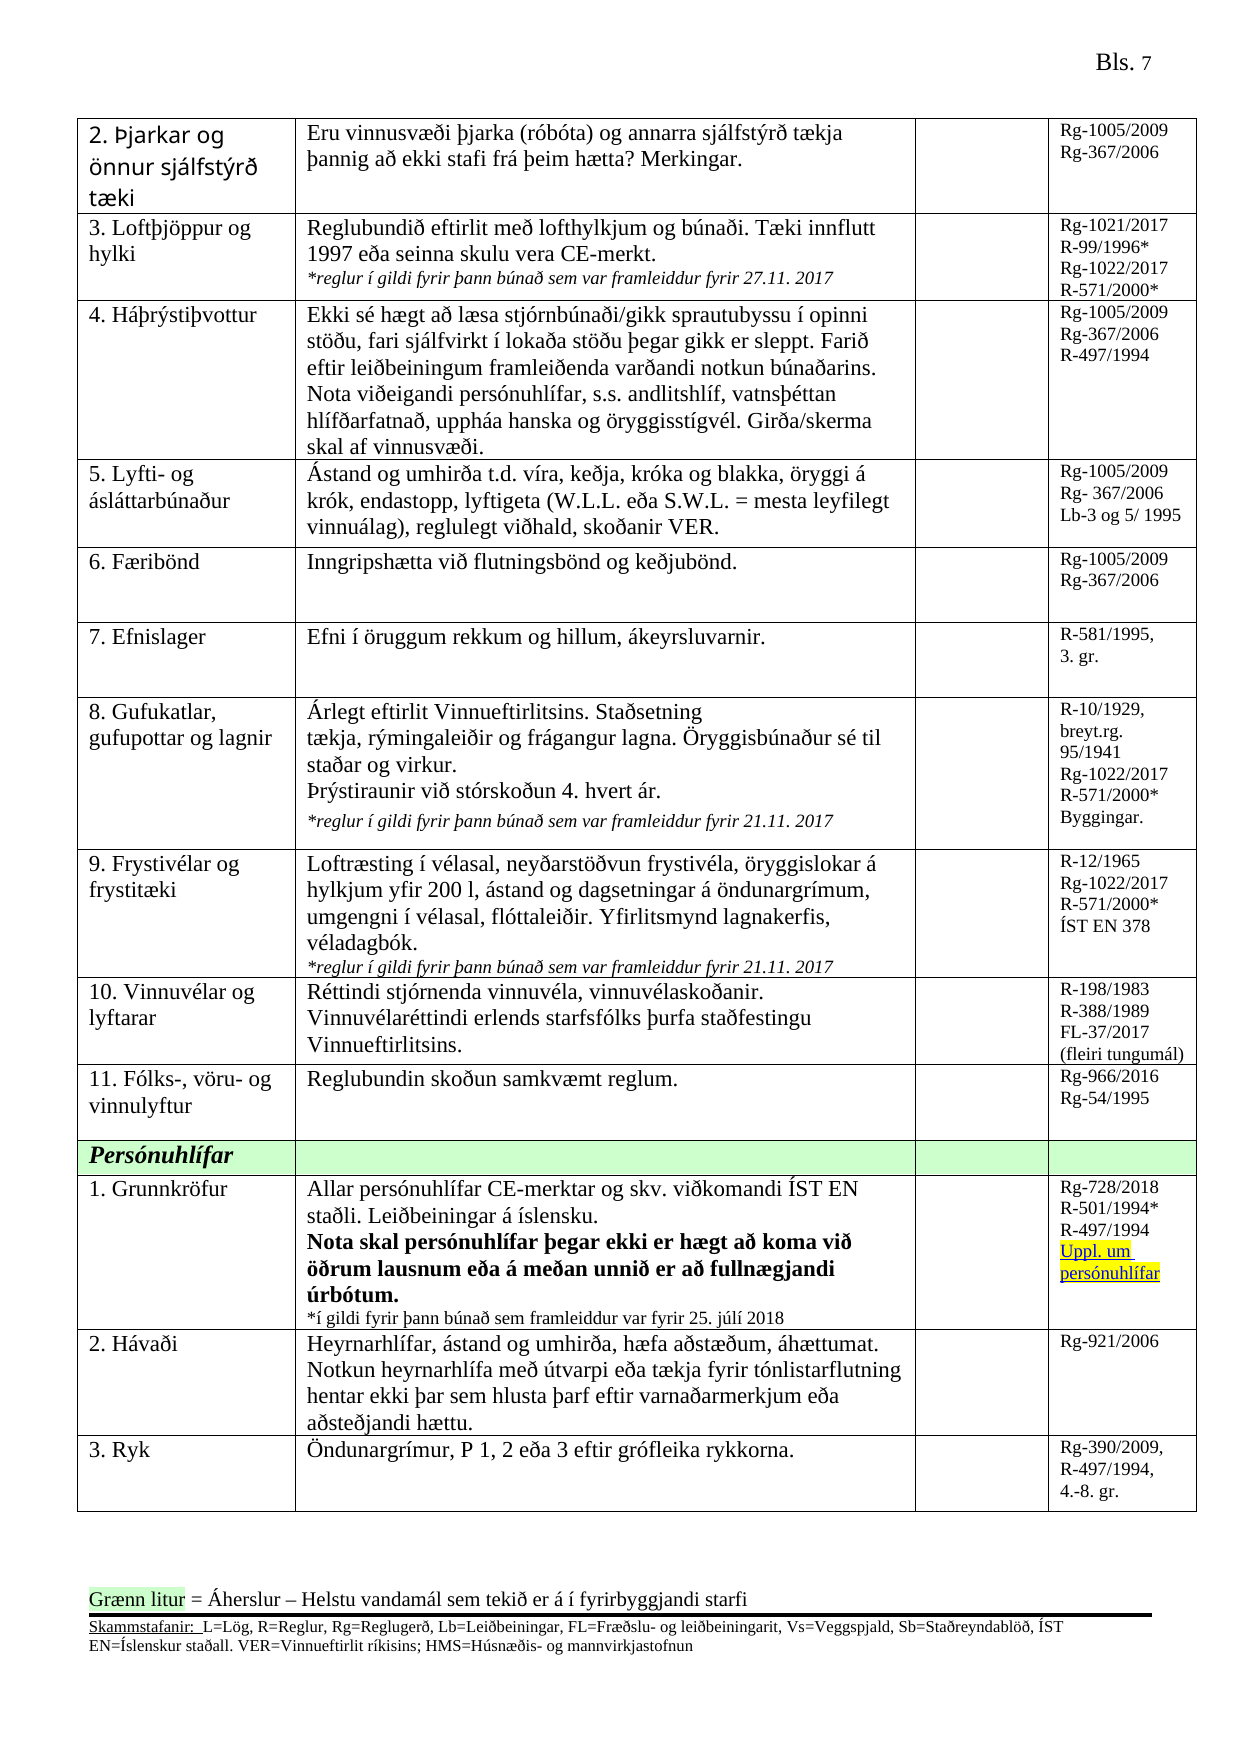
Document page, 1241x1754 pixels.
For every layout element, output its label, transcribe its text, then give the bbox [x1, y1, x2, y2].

table_cell 10. Vinnuvélar og lyftarar [78, 978, 295, 1064]
table_cell Rg-1005/2009 Rg-367/2006 [1049, 119, 1196, 213]
table_cell Rg-728/2018 R-501/1994* R-497/1994 Uppl. um persónuhlífar [1049, 1176, 1196, 1329]
table_cell R-581/1995, 3. gr. [1049, 623, 1196, 697]
table_cell Efni í öruggum rekkum og hillum, ákeyrsluvarnir. [296, 623, 915, 697]
table_cell 2. Hávaði [78, 1330, 295, 1435]
table_cell [916, 623, 1048, 697]
table_cell [916, 1436, 1048, 1511]
table_cell Rg-390/2009, R-497/1994, 4.-8. gr. [1049, 1436, 1196, 1511]
table_cell [916, 460, 1048, 547]
table_cell [296, 1141, 915, 1174]
table_cell [916, 1176, 1048, 1329]
table_cell 3. Loftþjöppur og hylki [78, 214, 295, 300]
table_cell 1. Grunnkröfur [78, 1176, 295, 1329]
table_cell 9. Frystivélar og frystitæki [78, 850, 295, 977]
table_cell 7. Efnislager [78, 623, 295, 697]
table_cell 5. Lyfti- og ásláttarbúnaður [78, 460, 295, 547]
table_cell Rg-921/2006 [1049, 1330, 1196, 1435]
table_cell R-198/1983 R-388/1989 FL-37/2017 (fleiri tungumál) [1049, 978, 1196, 1064]
table_cell [916, 698, 1048, 849]
table_cell Loftræsting í vélasal, neyðarstöðvun frystivéla, öryggislokar á hylkjum yfir 200 l, ástand og dagsetningar á öndunargrímum, umgengni í vélasal, flóttaleiðir. Yfirlitsmynd lagnakerfis, véladagbók. *reglur í gildi fyrir þann búnað sem var framleiddur fyrir 21.11. 2017 [296, 850, 915, 977]
table_cell Ekki sé hægt að læsa stjórnbúnaði/gikk sprautubyssu í opinni stöðu, fari sjálfvirkt í lokaða stöðu þegar gikk er sleppt. Farið eftir leiðbeiningum framleiðenda varðandi notkun búnaðarins. Nota viðeigandi persónuhlífar, s.s. andlitshlíf, vatnsþéttan hlífðarfatnað, uppháa hanska og öryggisstígvél. Girða/skerma skal af vinnusvæði. [296, 301, 915, 459]
table_cell Allar persónuhlífar CE-merktar og skv. viðkomandi ÍST EN staðli. Leiðbeiningar á íslensku. Nota skal persónuhlífar þegar ekki er hægt að koma við öðrum lausnum eða á meðan unnið er að fullnægjandi úrbótum. *í gildi fyrir þann búnað sem framleiddur var fyrir 25. júlí 2018 [296, 1176, 915, 1329]
table_cell [1049, 1141, 1196, 1174]
table_cell [916, 978, 1048, 1064]
table_cell 6. Færibönd [78, 548, 295, 622]
table_cell Reglubundið eftirlit með lofthylkjum og búnaði. Tæki innflutt 1997 eða seinna skulu vera CE-merkt. *reglur í gildi fyrir þann búnað sem var framleiddur fyrir 27.11. 2017 [296, 214, 915, 300]
table_cell [916, 301, 1048, 459]
table_cell [916, 1330, 1048, 1435]
table_cell [916, 548, 1048, 622]
table_cell Heyrnarhlífar, ástand og umhirða, hæfa aðstæðum, áhættumat. Notkun heyrnarhlífa með útvarpi eða tækja fyrir tónlistarflutning hentar ekki þar sem hlusta þarf eftir varnaðarmerkjum eða aðsteðjandi hættu. [296, 1330, 915, 1435]
table_cell R-10/1929, breyt.rg. 95/1941 Rg-1022/2017 R-571/2000* Byggingar. [1049, 698, 1196, 849]
table_cell 4. Háþrýstiþvottur [78, 301, 295, 459]
table_cell [916, 850, 1048, 977]
table_cell [916, 1141, 1048, 1174]
table_cell Persónuhlífar [78, 1141, 295, 1174]
table_cell Rg-1021/2017 R-99/1996* Rg-1022/2017 R-571/2000* [1049, 214, 1196, 300]
table_cell [916, 1065, 1048, 1139]
table_cell R-12/1965 Rg-1022/2017 R-571/2000* ÍST EN 378 [1049, 850, 1196, 977]
table_cell Ástand og umhirða t.d. víra, keðja, króka og blakka, öryggi á krók, endastopp, lyftigeta (W.L.L. eða S.W.L. = mesta leyfilegt vinnuálag), reglulegt viðhald, skoðanir VER. [296, 460, 915, 547]
table_cell Eru vinnusvæði þjarka (róbóta) og annarra sjálfstýrð tækja þannig að ekki stafi frá þeim hætta? Merkingar. [296, 119, 915, 213]
table_cell Rg-1005/2009 Rg-367/2006 [1049, 548, 1196, 622]
table_cell [916, 214, 1048, 300]
table_cell Öndunargrímur, P 1, 2 eða 3 eftir grófleika rykkorna. [296, 1436, 915, 1511]
table_cell 8. Gufukatlar, gufupottar og lagnir [78, 698, 295, 849]
table_cell 3. Ryk [78, 1436, 295, 1511]
table_cell [916, 119, 1048, 213]
table_cell Inngripshætta við flutningsbönd og keðjubönd. [296, 548, 915, 622]
table_cell Reglubundin skoðun samkvæmt reglum. [296, 1065, 915, 1139]
table_cell Rg-966/2016 Rg-54/1995 [1049, 1065, 1196, 1139]
table_cell 11. Fólks-, vöru- og vinnulyftur [78, 1065, 295, 1139]
table_cell Rg-1005/2009 Rg- 367/2006 Lb-3 og 5/ 1995 [1049, 460, 1196, 547]
table_cell Rg-1005/2009 Rg-367/2006 R-497/1994 [1049, 301, 1196, 459]
table_cell Árlegt eftirlit Vinnueftirlitsins. Staðsetning tækja, rýmingaleiðir og frágangur lagna. Öryggisbúnaður sé til staðar og virkur. Þrýstiraunir við stórskoðun 4. hvert ár. *reglur í gildi fyrir þann búnað sem var framleiddur fyrir 21.11. 2017 [296, 698, 915, 849]
table_cell 2. Þjarkar og önnur sjálfstýrð tæki [78, 119, 295, 213]
table_cell Réttindi stjórnenda vinnuvéla, vinnuvélaskoðanir. Vinnuvélaréttindi erlends starfsfólks þurfa staðfestingu Vinnueftirlitsins. [296, 978, 915, 1064]
